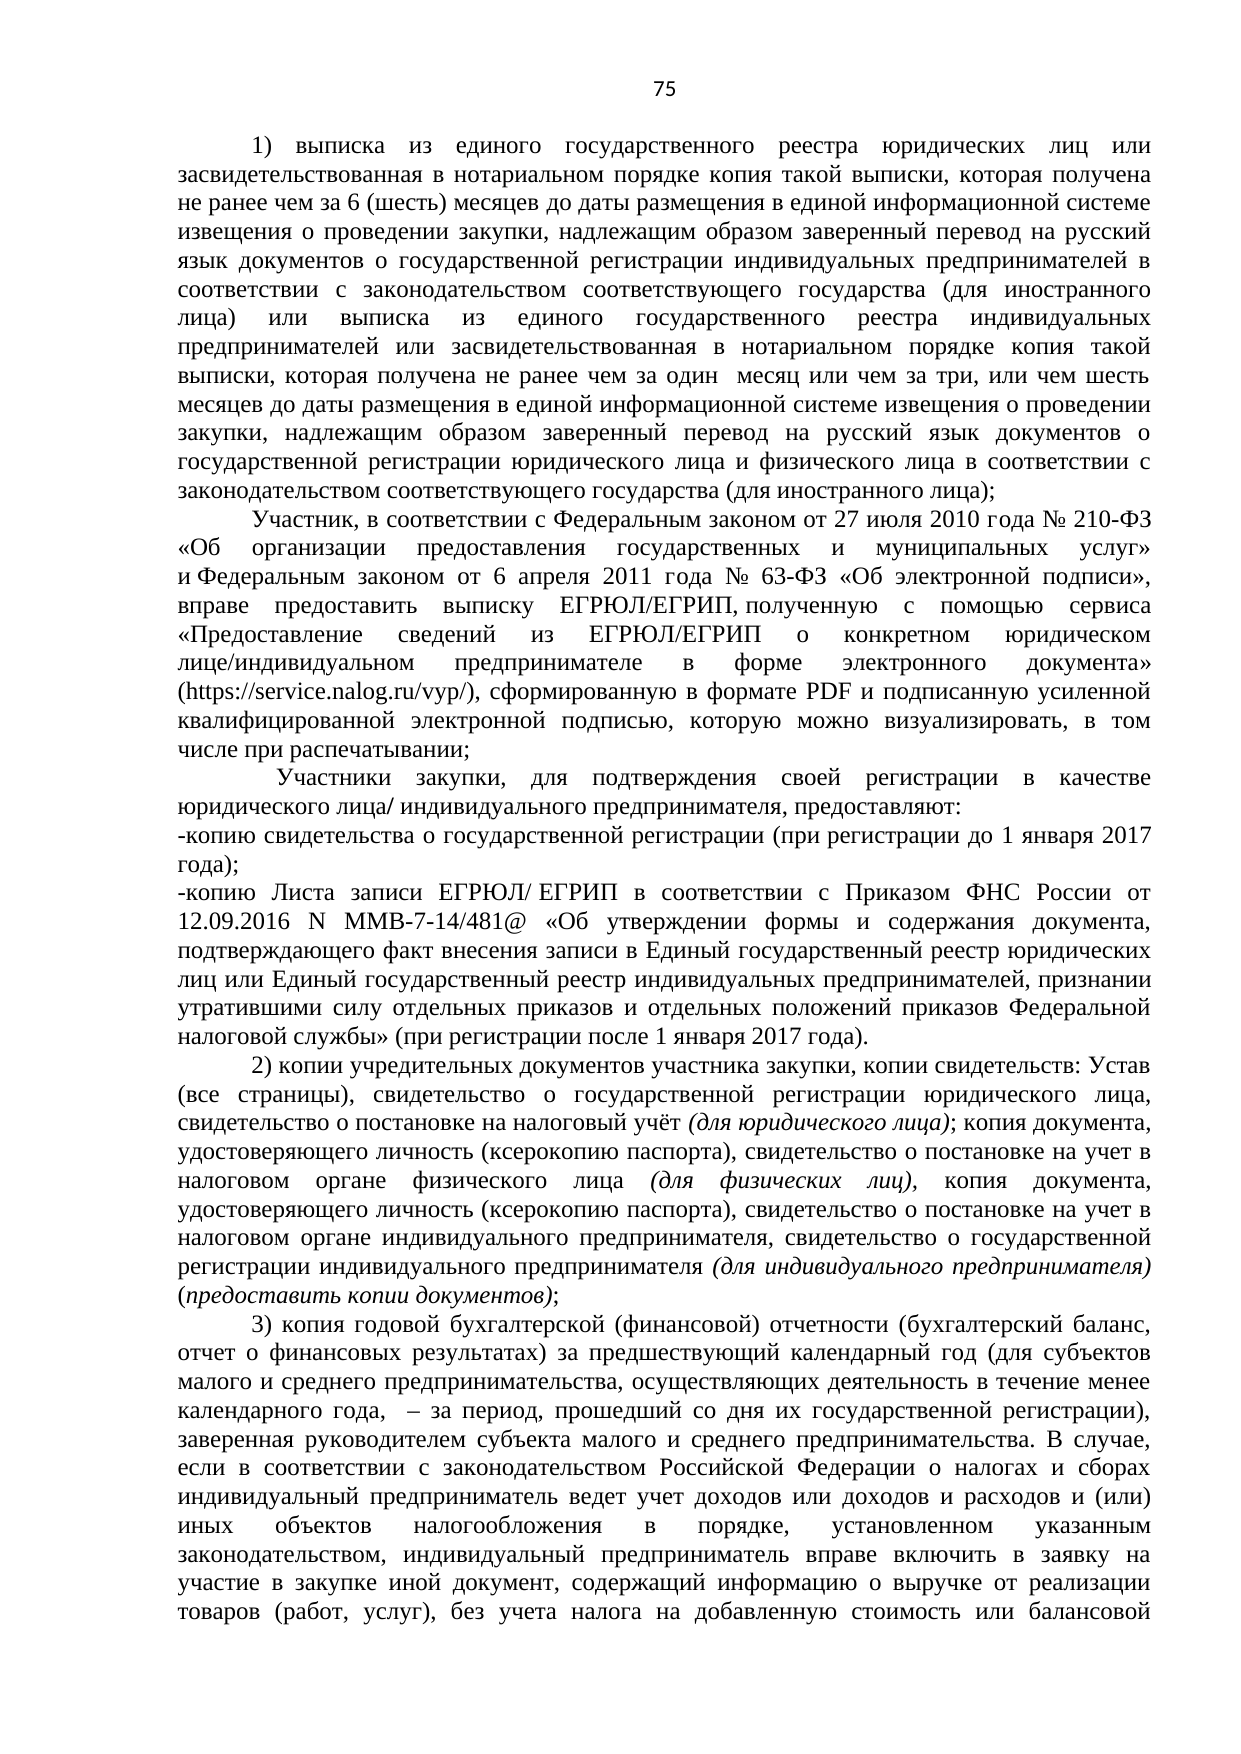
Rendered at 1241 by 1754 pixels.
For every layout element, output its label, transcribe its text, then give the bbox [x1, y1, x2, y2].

text -копию свидетельства о государственной регистрации (при регистрации до 1 января 2017 года); [177, 820, 1152, 877]
text 1) выписка из единого государственного реестра юридических лиц или засвидетельствованная в нотариальном порядке копия такой выписки, которая получена не ранее чем за 6 (шесть) месяцев до даты размещения в единой информационной системе извещения о проведении закупки, надлежащим образом заверенный перевод на русский язык документов о государственной регистрации индивидуальных предпринимателей в соответствии с законодательством соответствующего государства (для иностранного лица) или выписка из единого государственного реестра индивидуальных предпринимателей или засвидетельствованная в нотариальном порядке копия такой выписки, которая получена не ранее чем за один месяц или чем за три, или чем шесть месяцев до даты размещения в единой информационной системе извещения о проведении закупки, надлежащим образом заверенный перевод на русский язык документов о государственной регистрации юридического лица и физического лица в соответствии с законодательством соответствующего государства (для иностранного лица); [177, 130, 1152, 504]
text 2) копии учредительных документов участника закупки, копии свидетельств: Устав (все страницы), свидетельство о государственной регистрации юридического лица, свидетельство о постановке на налоговый учёт (для юридического лица); копия документа, удостоверяющего личность (ксерокопию паспорта), свидетельство о постановке на учет в налоговом органе физического лица (для физических лиц), копия документа, удостоверяющего личность (ксерокопию паспорта), свидетельство о постановке на учет в налоговом органе индивидуального предпринимателя, свидетельство о государственной регистрации индивидуального предпринимателя (для индивидуального предпринимателя) (предоставить копии документов); [177, 1050, 1152, 1309]
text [177, 1309, 1152, 1625]
text Участники закупки, для подтверждения своей регистрации в качестве юридического лица/ индивидуального предпринимателя, предоставляют: [177, 762, 1152, 820]
text -копию Листа записи ЕГРЮЛ/ ЕГРИП в соответствии с Приказом ФНС России от 12.09.2016 N ММВ-7-14/481@ «Об утверждении формы и содержания документа, подтверждающего факт внесения записи в Единый государственный реестр юридических лиц или Единый государственный реестр индивидуальных предпринимателей, признании утратившими силу отдельных приказов и отдельных положений приказов Федеральной налоговой службы» (при регистрации после 1 января 2017 года). [177, 877, 1152, 1050]
text Участник, в соответствии с Федеральным законом от 27 июля 2010 года № 210-ФЗ «Об организации предоставления государственных и муниципальных услуг» и Федеральным законом от 6 апреля 2011 года № 63-ФЗ «Об электронной подписи», вправе предоставить выписку ЕГРЮЛ/ЕГРИП, полученную с помощью сервиса «Предоставление сведений из ЕГРЮЛ/ЕГРИП о конкретном юридическом лице/индивидуальном предпринимателе в форме электронного документа» (https://service.nalog.ru/vyp/), сформированную в формате PDF и подписанную усиленной квалифицированной электронной подписью, которую можно визуализировать, в том числе при распечатывании; [177, 504, 1152, 762]
